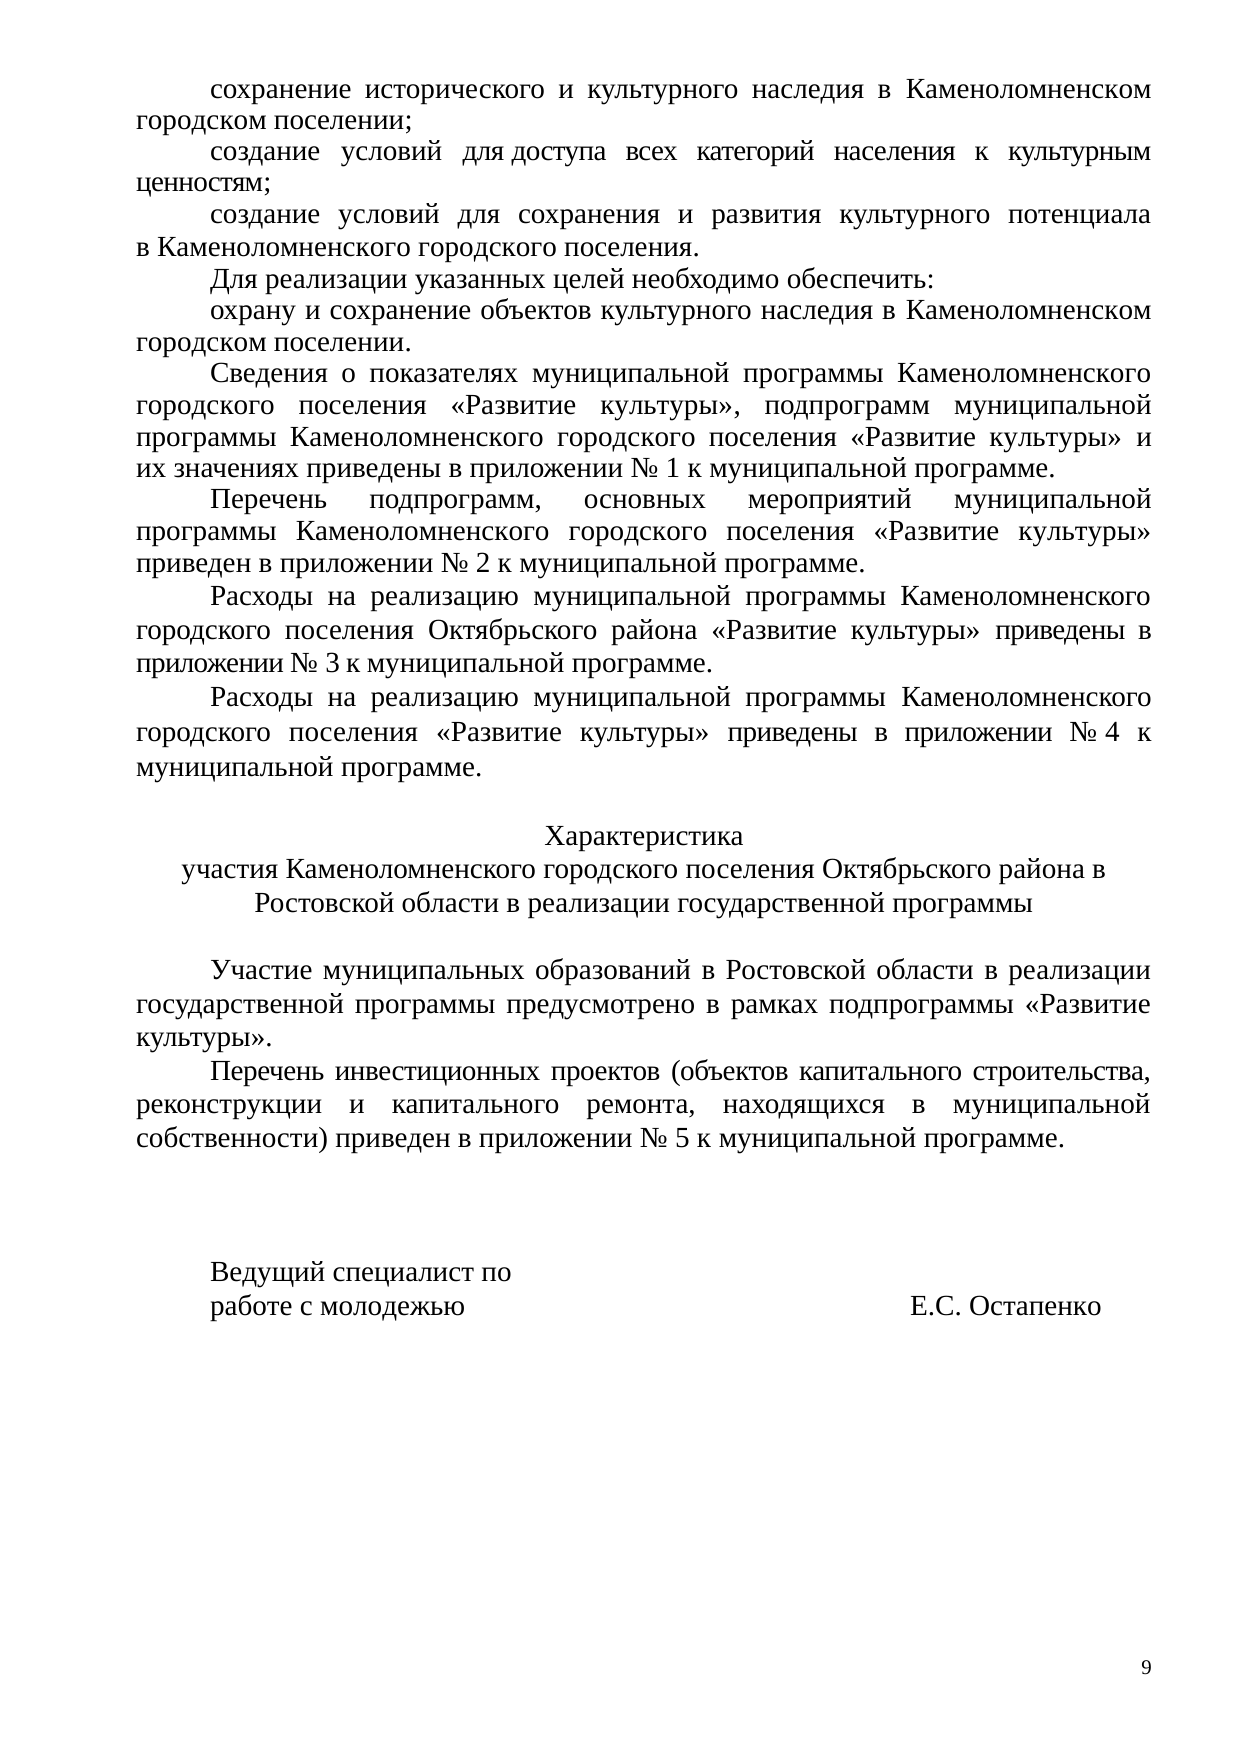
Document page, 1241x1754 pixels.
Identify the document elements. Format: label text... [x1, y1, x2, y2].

subtitle работе с молодежью Е.С. Остапенко [210, 1288, 1152, 1321]
text охрану и сохранение объектов культурного наследия в Каменоломненском городском поселении. [136, 294, 1152, 358]
text сохранение исторического и культурного наследия в Каменоломненском городском поселении; [136, 74, 1152, 136]
text Для реализации указанных целей необходимо обеспечить: [136, 263, 1152, 294]
text Расходы на реализацию муниципальной программы Каменоломненского городского поселения «Развитие культуры» приведены в приложении № 4 к муниципальной программе. [136, 679, 1152, 783]
text Расходы на реализацию муниципальной программы Каменоломненского городского поселения Октябрьского района «Развитие культуры» приведены в приложении № 3 к муниципальной программе. [136, 578, 1152, 679]
text Перечень подпрограмм, основных мероприятий муниципальной программы Каменоломненского городского поселения «Развитие культуры» приведен в приложении № 2 к муниципальной программе. [136, 484, 1152, 578]
text участия Каменоломненского городского поселения Октябрьского района в [136, 852, 1152, 885]
text создание условий для сохранения и развития культурного потенциала в Каменоломненского городского поселения. [136, 197, 1152, 263]
text Участие муниципальных образований в Ростовской области в реализации государственной программы предусмотрено в рамках подпрограммы «Развитие культуры». [136, 952, 1152, 1053]
text Перечень инвестиционных проектов (объектов капитального строительства, реконструкции и капитального ремонта, находящихся в муниципальной собственности) приведен в приложении № 5 к муниципальной программе. [136, 1053, 1152, 1153]
text Ростовской области в реализации государственной программы [136, 885, 1152, 919]
text Характеристика [136, 818, 1152, 852]
text Ведущий специалист по [136, 1254, 1152, 1288]
text Сведения о показателях муниципальной программы Каменоломненского городского поселения «Развитие культуры», подпрограмм муниципальной программы Каменоломненского городского поселения «Развитие культуры» и их значениях приведены в приложении № 1 к муниципальной программе. [136, 358, 1152, 484]
text создание условий для доступа всех категорий населения к культурным ценностям; [136, 136, 1152, 197]
